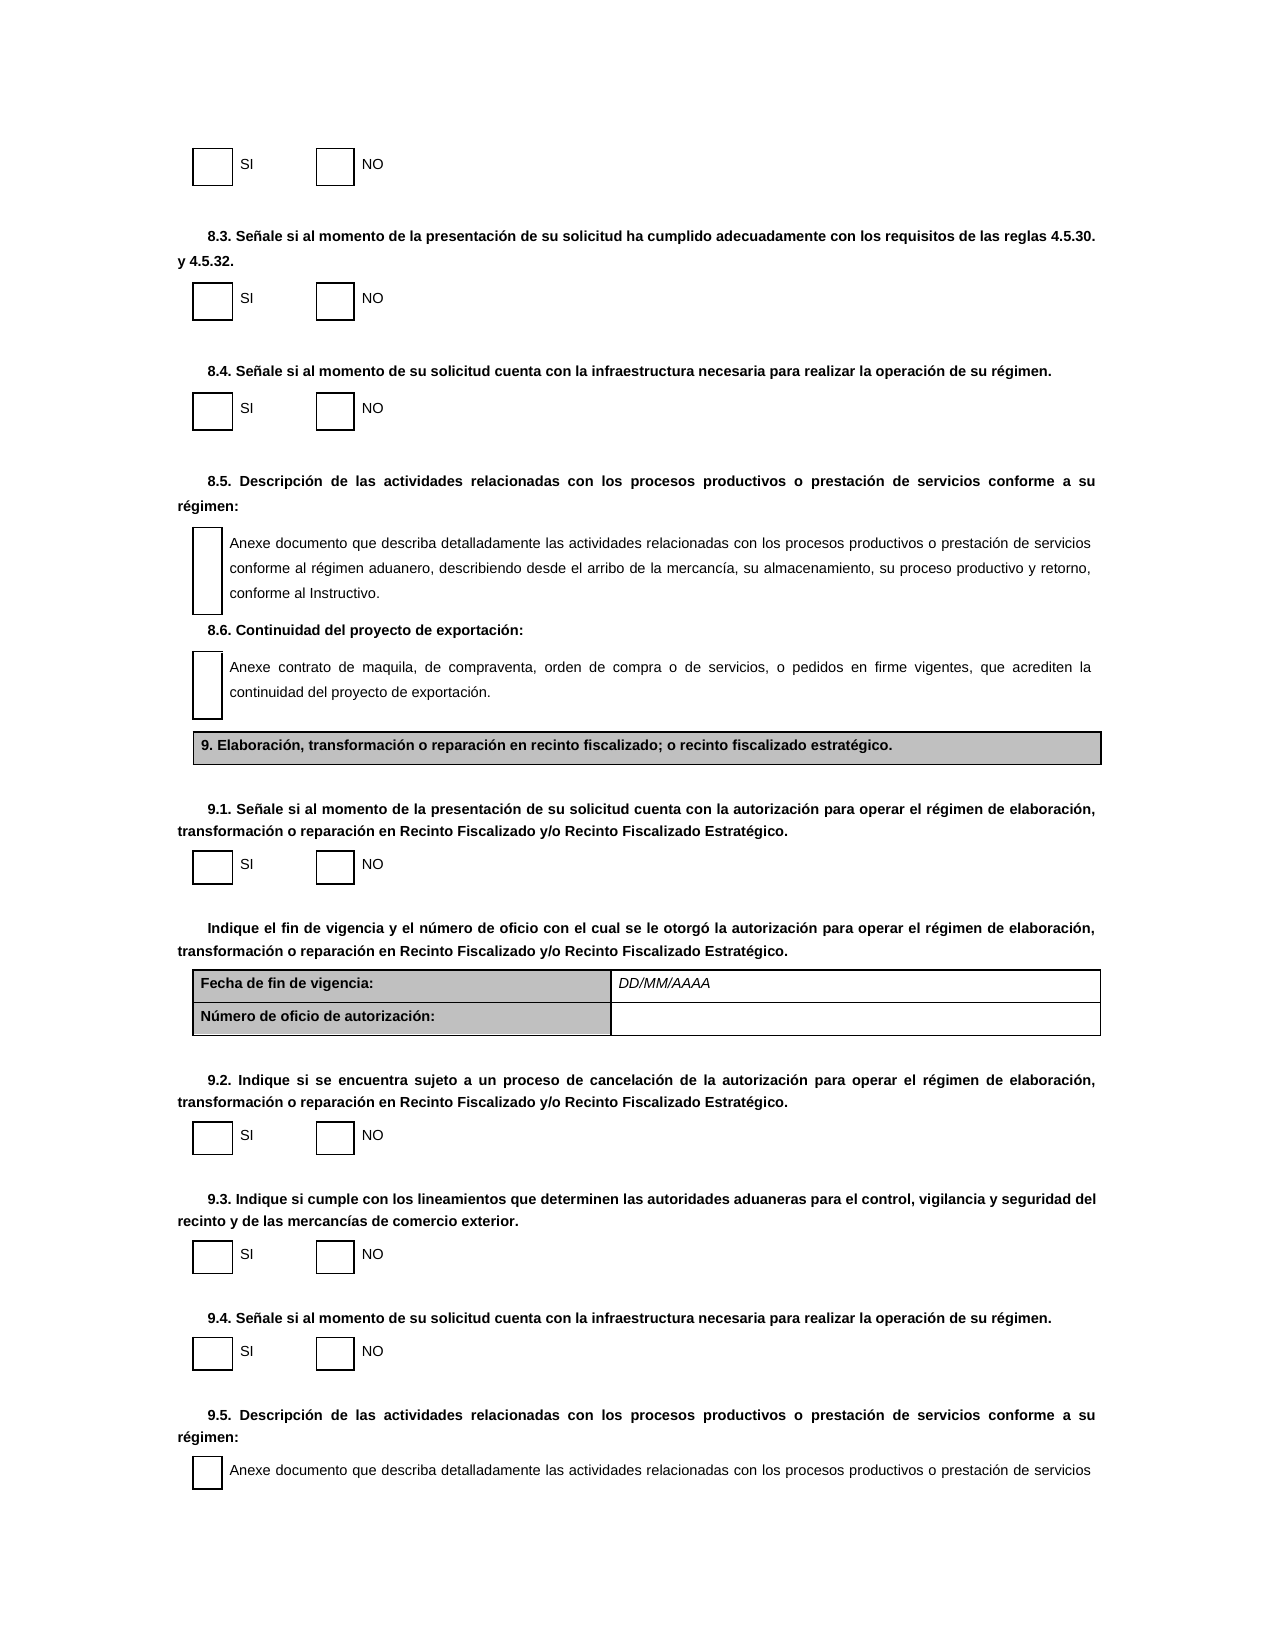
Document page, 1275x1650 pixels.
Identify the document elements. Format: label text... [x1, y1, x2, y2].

table_header NO [355, 1121, 420, 1154]
table_header [194, 852, 232, 883]
table_header DD/MM/AAAA [612, 971, 1100, 1002]
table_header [223, 1456, 1100, 1488]
table_header NO [355, 1337, 420, 1369]
table_header SI [233, 850, 316, 883]
table_header [194, 149, 232, 185]
table_header Fecha de fin de vigencia: [194, 971, 610, 1002]
table_header [194, 1123, 232, 1154]
table_cell Número de oficio de autorización: [194, 1003, 610, 1034]
table_header [317, 394, 353, 429]
table_header NO [355, 850, 420, 883]
table_cell [612, 1003, 1100, 1034]
text Indique el fin de vigencia y el número de oficio con el cual se le otorgó la autorización para operar el régimen de elaboración, transformación o reparación en Recinto Fiscalizado y/o Recinto Fiscalizado Estratégico. [177, 916, 1098, 961]
table_header NO [355, 148, 420, 185]
table_header [194, 1242, 232, 1273]
table_header Anexe contrato de maquila, de compraventa, orden de compra o de servicios, o pedidos en firme vigentes, que acrediten la continuidad del proyecto de exportación. [223, 651, 1100, 718]
table_header SI [233, 1240, 316, 1273]
table_header SI [233, 392, 316, 429]
text 8.3. Señale si al momento de la presentación de su solicitud ha cumplido adecuadamente con los requisitos de las reglas 4.5.30. y 4.5.32. [177, 222, 1098, 272]
table_header [317, 852, 353, 883]
text 9.1. Señale si al momento de la presentación de su solicitud cuenta con la autorización para operar el régimen de elaboración, transformación o reparación en Recinto Fiscalizado y/o Recinto Fiscalizado Estratégico. [177, 796, 1098, 841]
table_header [194, 1457, 221, 1488]
table_header [317, 1123, 353, 1154]
table_header SI [233, 148, 316, 185]
table_header [317, 1338, 353, 1369]
table_header [194, 394, 232, 429]
table_header SI [233, 282, 316, 319]
text 8.4. Señale si al momento de su solicitud cuenta con la infraestructura necesaria para realizar la operación de su régimen. [177, 356, 1098, 381]
table_header [194, 528, 221, 614]
table_header NO [355, 1240, 420, 1273]
text 9.5. Descripción de las actividades relacionadas con los procesos productivos o prestación de servicios conforme a su régimen: [177, 1402, 1098, 1447]
text 9.3. Indique si cumple con los lineamientos que determinen las autoridades aduaneras para el control, vigilancia y seguridad del recinto y de las mercancías de comercio exterior. [177, 1186, 1098, 1231]
table_header [194, 284, 232, 319]
text 8.6. Continuidad del proyecto de exportación: [177, 615, 1098, 640]
table_header SI [233, 1337, 316, 1369]
table_header 9. Elaboración, transformación o reparación en recinto fiscalizado; o recinto fiscalizado estratégico. [194, 733, 1100, 764]
table_header [194, 652, 222, 718]
table_header [317, 149, 353, 185]
text 9.2. Indique si se encuentra sujeto a un proceso de cancelación de la autorización para operar el régimen de elaboración, transformación o reparación en Recinto Fiscalizado y/o Recinto Fiscalizado Estratégico. [177, 1067, 1098, 1112]
text 9.4. Señale si al momento de su solicitud cuenta con la infraestructura necesaria para realizar la operación de su régimen. [177, 1305, 1098, 1328]
table_header NO [355, 282, 420, 319]
table_header NO [355, 392, 420, 429]
table_header [194, 1338, 232, 1369]
text 8.5. Descripción de las actividades relacionadas con los procesos productivos o prestación de servicios conforme a su régimen: [177, 466, 1098, 516]
table_header SI [233, 1121, 316, 1154]
table_header [317, 284, 353, 319]
table_header [317, 1242, 353, 1273]
